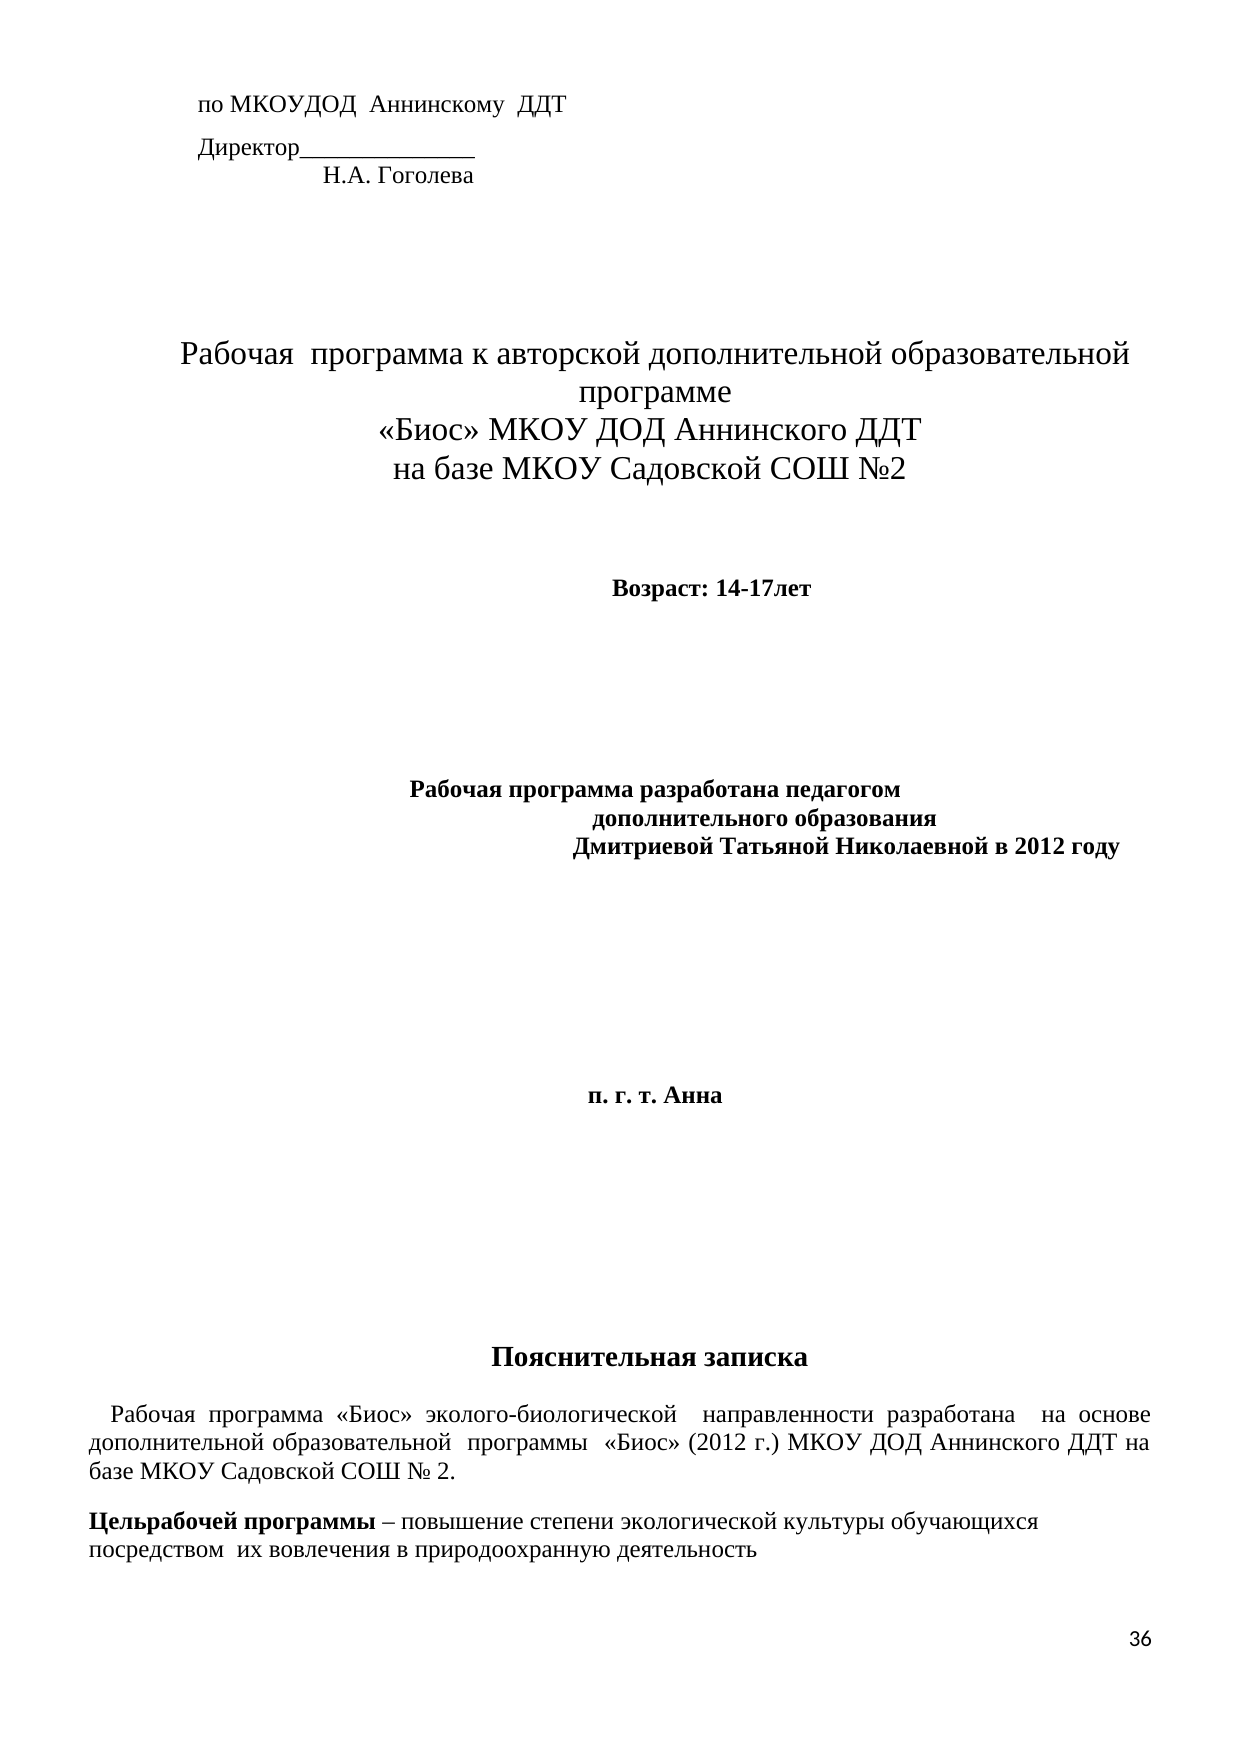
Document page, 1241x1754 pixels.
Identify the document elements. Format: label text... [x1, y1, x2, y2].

text Пояснительная записка [148, 1339, 1152, 1373]
text Дмитриевой Татьяной Николаевной в 2012 году [148, 831, 1162, 860]
text п. г. т. Анна [148, 1081, 1162, 1109]
text Директор______________ [148, 132, 1152, 161]
text Н.А. Гоголева [148, 161, 1152, 189]
text Рабочая программа к авторской дополнительной образовательной программе [148, 333, 1162, 410]
text Цельрабочей программы – повышение степени экологической культуры обучающихся посредством их вовлечения в природоохранную деятельность [89, 1506, 1152, 1563]
text «Биос» МКОУ ДОД Аннинского ДДТ [148, 410, 1152, 448]
text Возраст: 14-17лет [148, 573, 1162, 601]
text на базе МКОУ Садовской СОШ №2 [148, 448, 1152, 486]
text по МКОУДОД Аннинскому ДДТ [148, 89, 1152, 117]
text Рабочая программа «Биос» эколого-биологической направленности разработана на основе дополнительной образовательной программы «Биос» (2012 г.) МКОУ ДОД Аннинского ДДТ на базе МКОУ Садовской СОШ № 2. [89, 1399, 1152, 1485]
text дополнительного образования [148, 803, 1162, 831]
text Рабочая программа разработана педагогом [148, 774, 1162, 803]
